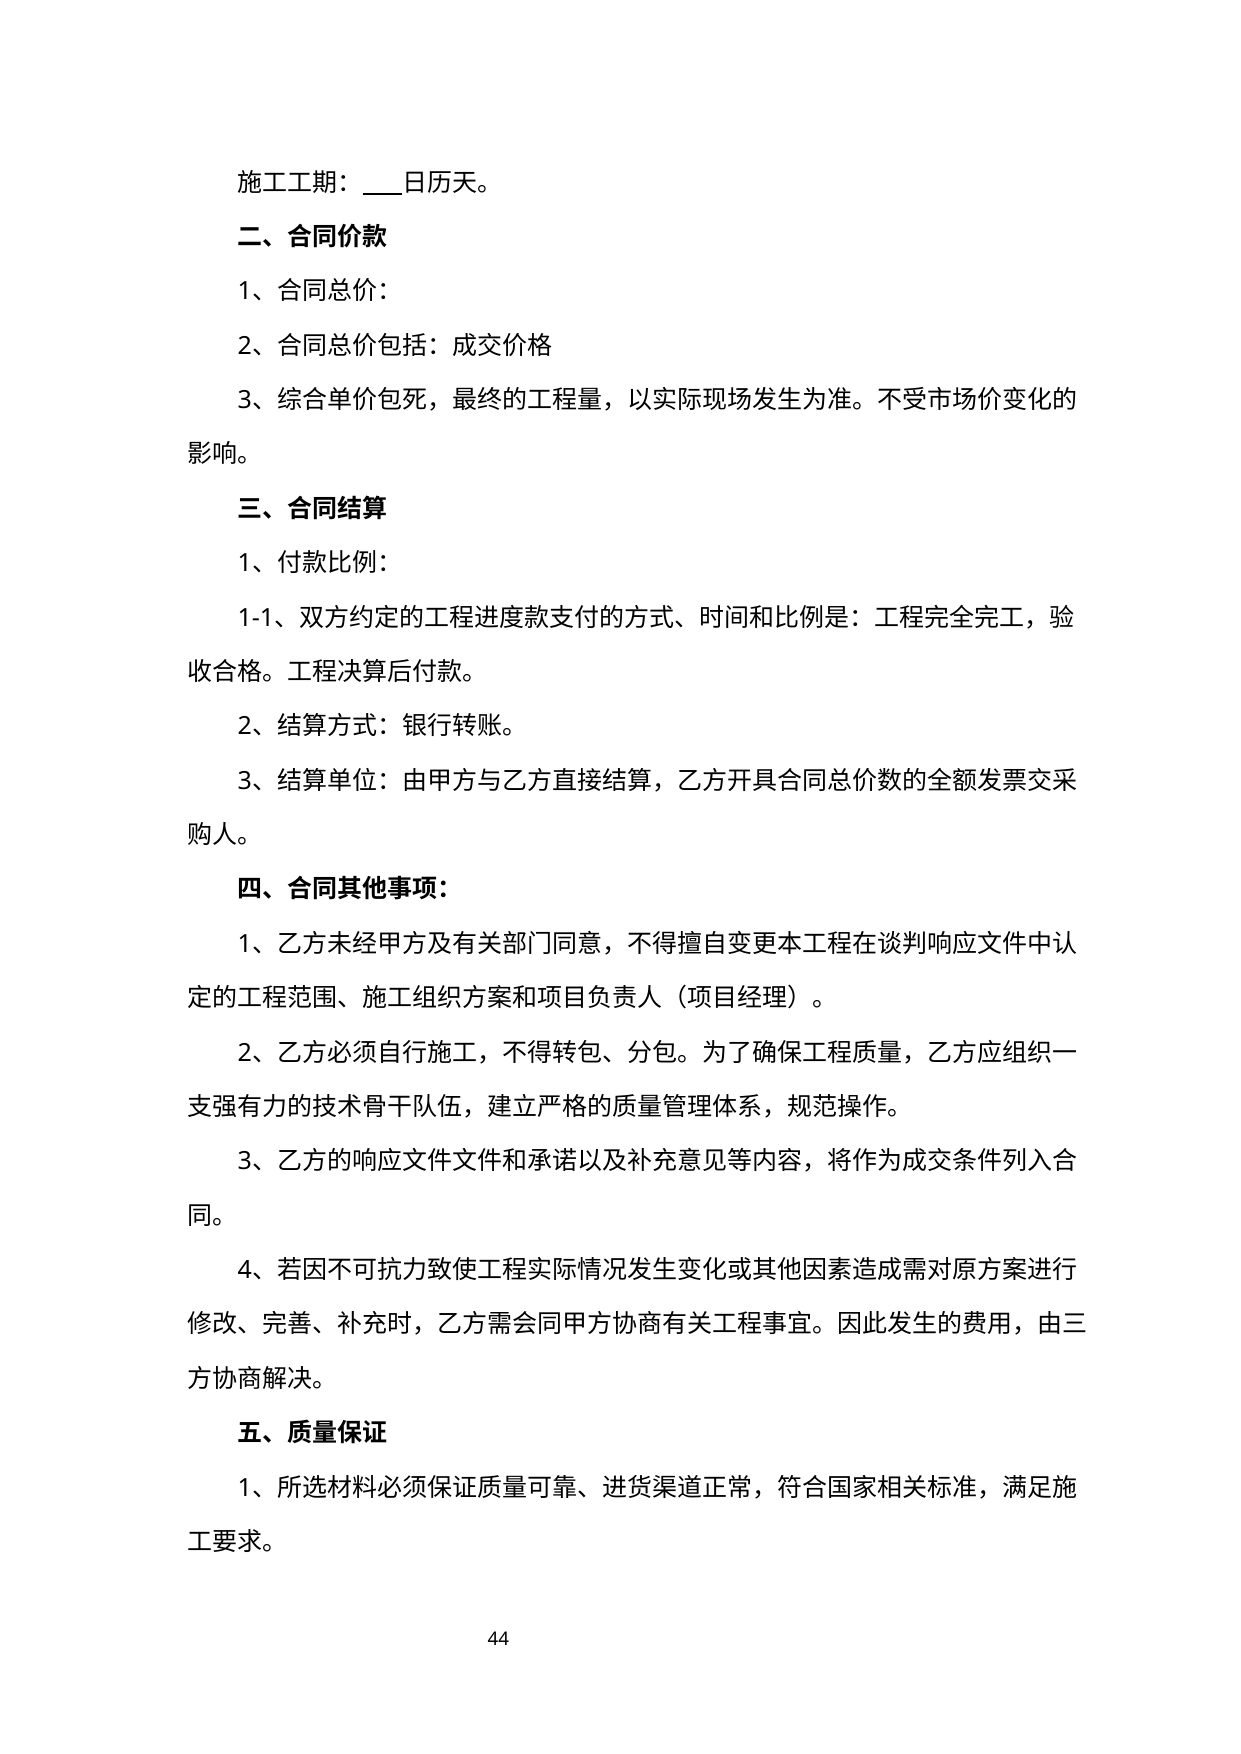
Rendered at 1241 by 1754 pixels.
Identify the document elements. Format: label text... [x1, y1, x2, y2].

text 3、综合单价包死，最终的工程量，以实际现场发生为准。不受市场价变化的影响。 [187, 379, 1087, 470]
text 4、若因不可抗力致使工程实际情况发生变化或其他因素造成需对原方案进行修改、完善、补充时，乙方需会同甲方协商有关工程事宜。因此发生的费用，由三方协商解决。 [187, 1249, 1087, 1394]
text 1、付款比例： [187, 543, 1087, 579]
text 施工工期： 日历天。 [187, 162, 1087, 198]
text 3、结算单位：由甲方与乙方直接结算，乙方开具合同总价数的全额发票交采购人。 [187, 760, 1087, 851]
text 1-1、双方约定的工程进度款支付的方式、时间和比例是：工程完全完工，验收合格。工程决算后付款。 [187, 597, 1087, 688]
text 2、乙方必须自行施工，不得转包、分包。为了确保工程质量，乙方应组织一支强有力的技术骨干队伍，建立严格的质量管理体系，规范操作。 [187, 1032, 1087, 1123]
text 二、合同价款 [187, 216, 1087, 253]
text 五、质量保证 [187, 1413, 1087, 1449]
text 四、合同其他事项： [187, 869, 1087, 905]
text 1、所选材料必须保证质量可靠、进货渠道正常，符合国家相关标准，满足施工要求。 [187, 1467, 1087, 1558]
text 三、合同结算 [187, 488, 1087, 524]
text 3、乙方的响应文件文件和承诺以及补充意见等内容，将作为成交条件列入合同。 [187, 1141, 1087, 1231]
text 2、合同总价包括：成交价格 [187, 325, 1087, 361]
text 2、结算方式：银行转账。 [187, 706, 1087, 742]
text 1、乙方未经甲方及有关部门同意，不得擅自变更本工程在谈判响应文件中认定的工程范围、施工组织方案和项目负责人（项目经理）。 [187, 923, 1087, 1014]
text 1、合同总价： [187, 271, 1087, 307]
